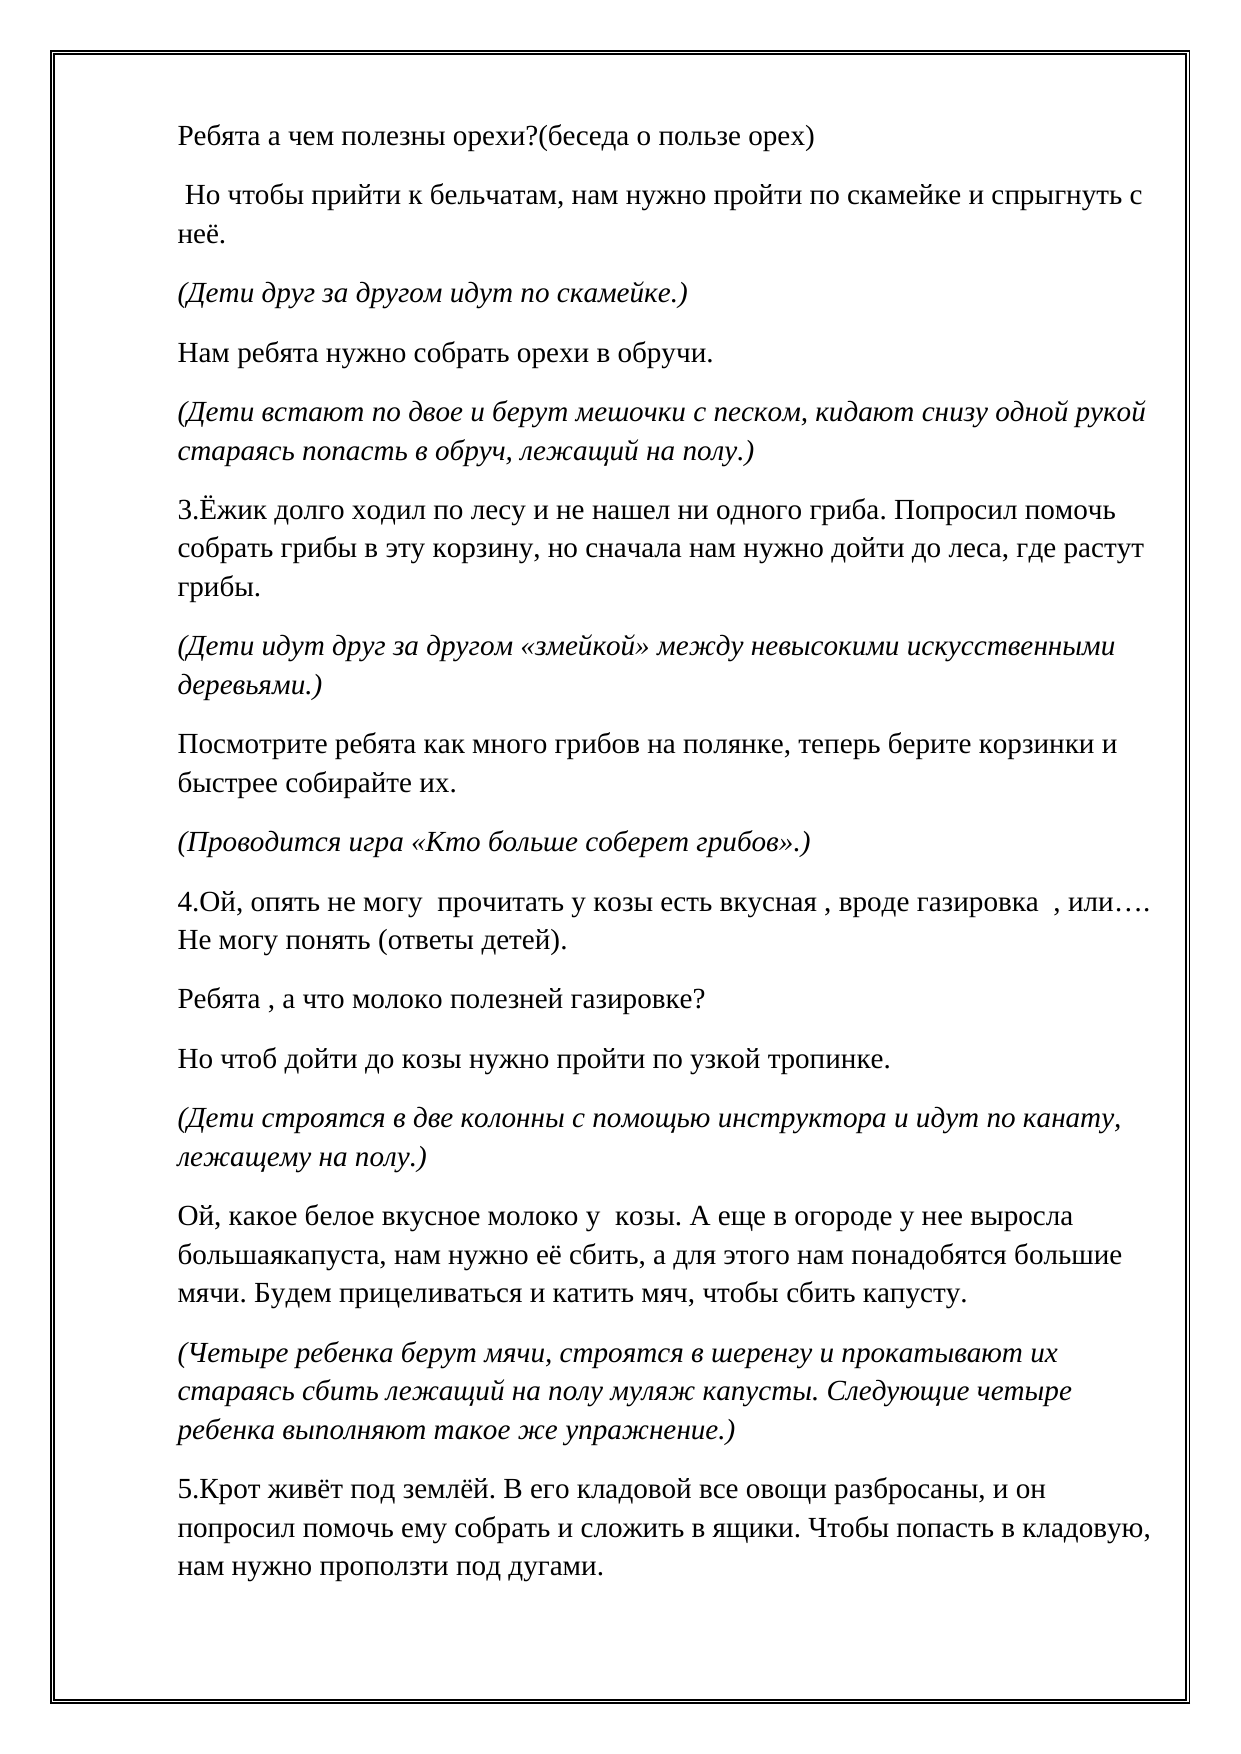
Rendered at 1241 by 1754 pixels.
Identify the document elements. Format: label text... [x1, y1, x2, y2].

text (Дети идут друг за другом «змейкой» между невысокими искусственными деревьями.) [177, 628, 1152, 701]
text Ой, какое белое вкусное молоко у козы. А еще в огороде у нее выросла большаякапуста, нам нужно её сбить, а для этого нам понадобятся большие мячи. Будем прицеливаться и катить мяч, чтобы сбить капусту. [177, 1198, 1152, 1309]
text Нам ребята нужно собрать орехи в обручи. [177, 335, 1152, 368]
text Ребята а чем полезны орехи?(беседа о пользе орех) [177, 118, 1152, 152]
text Посмотрите ребята как много грибов на полянке, теперь берите корзинки и быстрее собирайте их. [177, 726, 1152, 798]
text 5.Крот живёт под землёй. В его кладовой все овощи разбросаны, и он попросил помочь ему собрать и сложить в ящики. Чтобы попасть в кладовую, нам нужно проползти под дугами. [177, 1471, 1152, 1582]
text (Дети друг за другом идут по скамейке.) [177, 275, 1152, 309]
text Но чтобы прийти к бельчатам, нам нужно пройти по скамейке и спрыгнуть с неё. [177, 177, 1152, 249]
text 3.Ёжик долго ходил по лесу и не нашел ни одного гриба. Попросил помочь собрать грибы в эту корзину, но сначала нам нужно дойти до леса, где растут грибы. [177, 492, 1152, 603]
text Ребята , а что молоко полезней газировке? [177, 982, 1152, 1015]
text (Четыре ребенка берут мячи, строятся в шеренгу и прокатывают их стараясь сбить лежащий на полу муляж капусты. Следующие четыре ребенка выполняют такое же упражнение.) [177, 1335, 1152, 1445]
text 4.Ой, опять не могу прочитать у козы есть вкусная , вроде газировка , или…. Не могу понять (ответы детей). [177, 884, 1152, 956]
text Но чтоб дойти до козы нужно пройти по узкой тропинке. [177, 1041, 1152, 1074]
text (Дети встают по двое и берут мешочки с песком, кидают снизу одной рукой стараясь попасть в обруч, лежащий на полу.) [177, 394, 1152, 466]
text (Проводится игра «Кто больше соберет грибов».) [177, 824, 1152, 858]
text (Дети строятся в две колонны с помощью инструктора и идут по канату, лежащему на полу.) [177, 1100, 1152, 1172]
